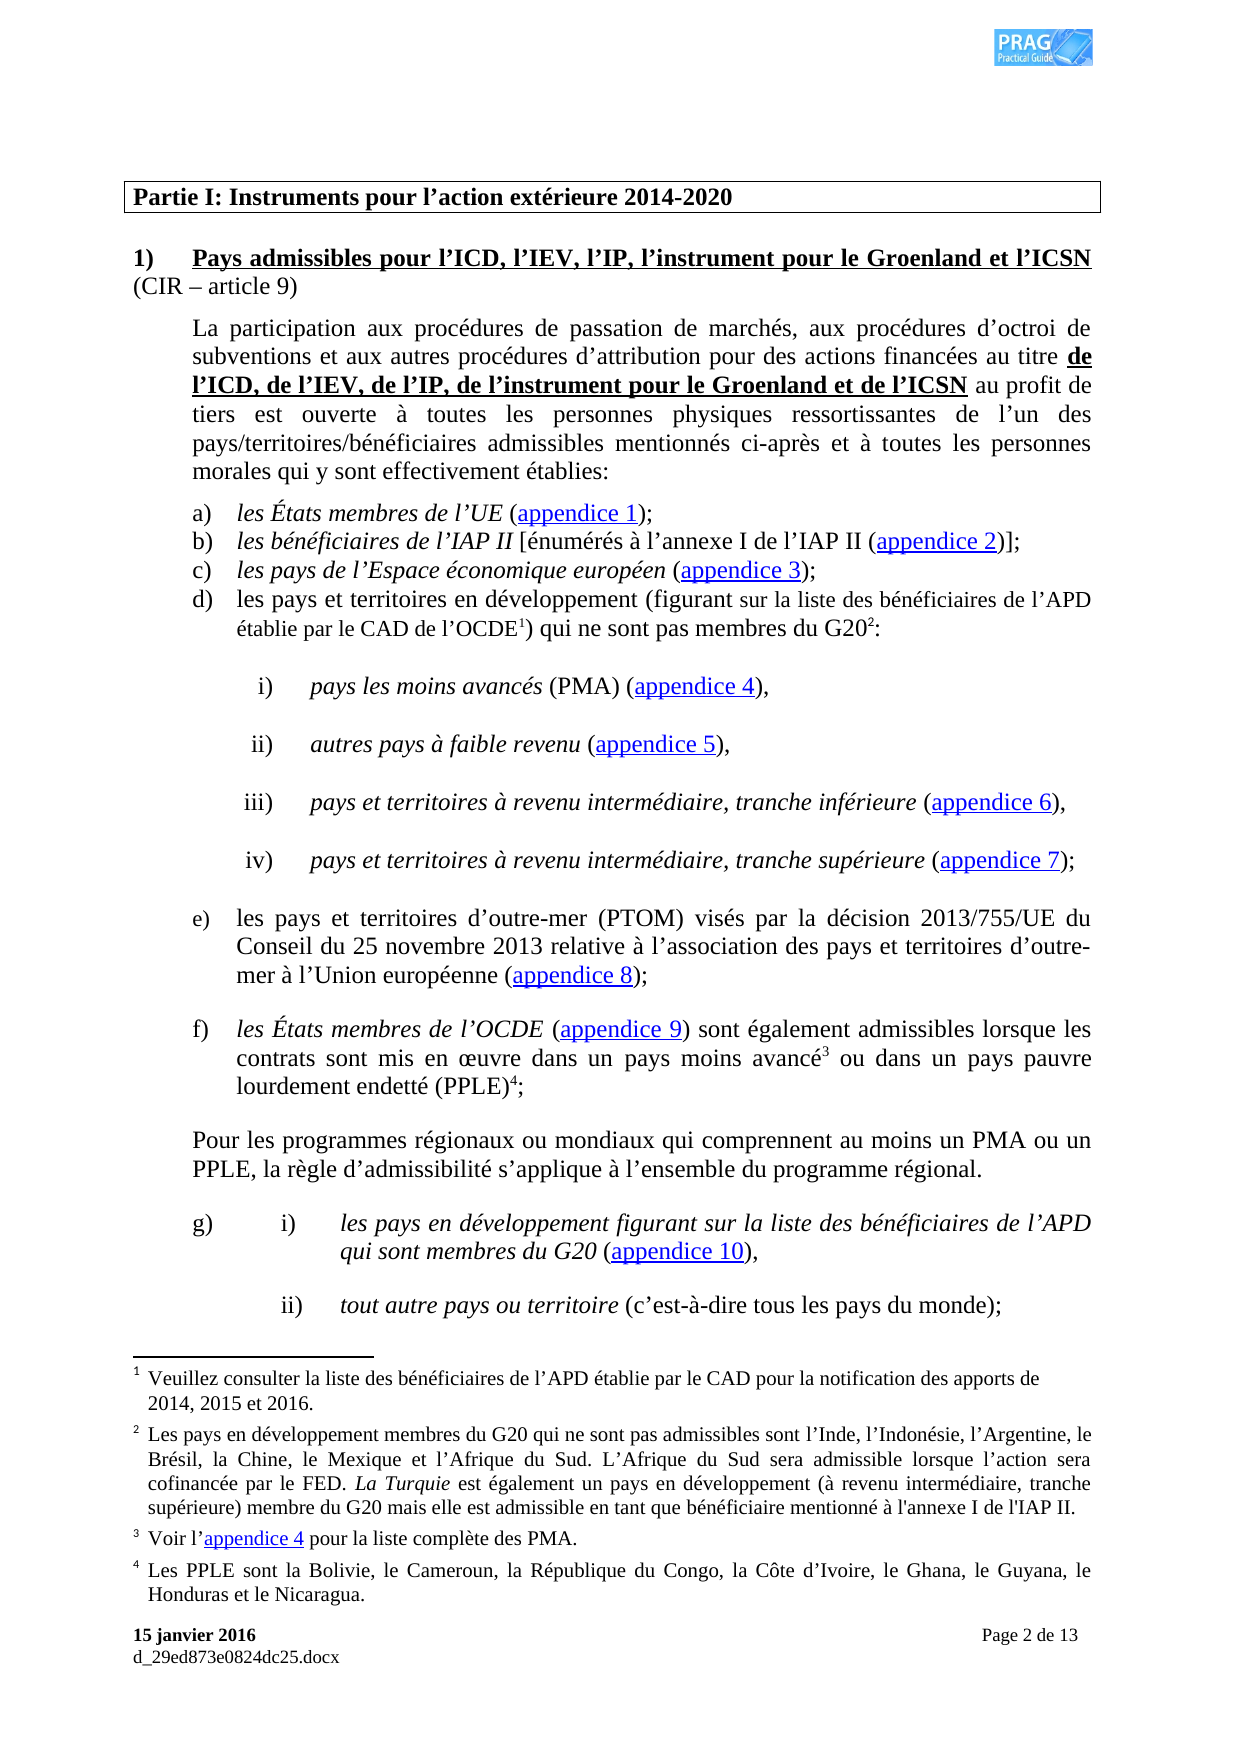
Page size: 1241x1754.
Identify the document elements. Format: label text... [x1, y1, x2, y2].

list les bénéficiaires de l’IAP II [énumérés à l’annexe I de l’IAP II (appendice 2)]; [192, 526, 1092, 555]
list i) les pays en développement figurant sur la liste des bénéficiaires de l’APD qui sont membres du G20 (appendice 10), [192, 1208, 1092, 1265]
text La participation aux procédures de passation de marchés, aux procédures d’octroi de subventions et aux autres procédures d’attribution pour des actions financées au titre de l’ICD, de l’IEV, de l’IP, de l’instrument pour le Groenland et de l’ICSN au profit de tiers est ouverte à toutes les personnes physiques ressortissantes de l’un des pays/territoires/bénéficiaires admissibles mentionnés ci-après et à toutes les personnes morales qui y sont effectivement établies: [192, 313, 1092, 485]
list les pays de l’Espace économique européen (appendice 3); [192, 555, 1092, 584]
text ii) tout autre pays ou territoire (c’est-à-dire tous les pays du monde); [192, 1290, 1092, 1319]
list autres pays à faible revenu (appendice 5), [273, 729, 1092, 758]
list les États membres de l’OCDE (appendice 9) sont également admissibles lorsque les contrats sont mis en œuvre dans un pays moins avancé ou dans un pays pauvre lourdement endetté (PPLE); [192, 1014, 1092, 1100]
list les États membres de l’UE (appendice 1); [192, 498, 1092, 526]
subtitle Partie I: Instruments pour l’action extérieure 2014-2020 [125, 182, 1100, 212]
list pays et territoires à revenu intermédiaire, tranche inférieure (appendice 6), [273, 787, 1092, 816]
list pays et territoires à revenu intermédiaire, tranche supérieure (appendice 7); [273, 845, 1092, 873]
list les pays et territoires en développement (figurant sur la liste des bénéficiaires de l’APD établie par le CAD de l’OCDE) qui ne sont pas membres du G20: [192, 584, 1092, 642]
text Pour les programmes régionaux ou mondiaux qui comprennent au moins un PMA ou un PPLE, la règle d’admissibilité s’applique à l’ensemble du programme régional. [192, 1125, 1092, 1183]
list pays les moins avancés (PMA) (appendice 4), [273, 671, 1092, 700]
list les pays et territoires d’outre-mer (PTOM) visés par la décision 2013/755/UE du Conseil du 25 novembre 2013 relative à l’association des pays et territoires d’outre-mer à l’Union européenne (appendice 8); [192, 903, 1092, 989]
text 1) Pays admissibles pour l’ICD, l’IEV, l’IP, l’instrument pour le Groenland et l’ICSN (CIR – article 9) [133, 243, 1092, 300]
